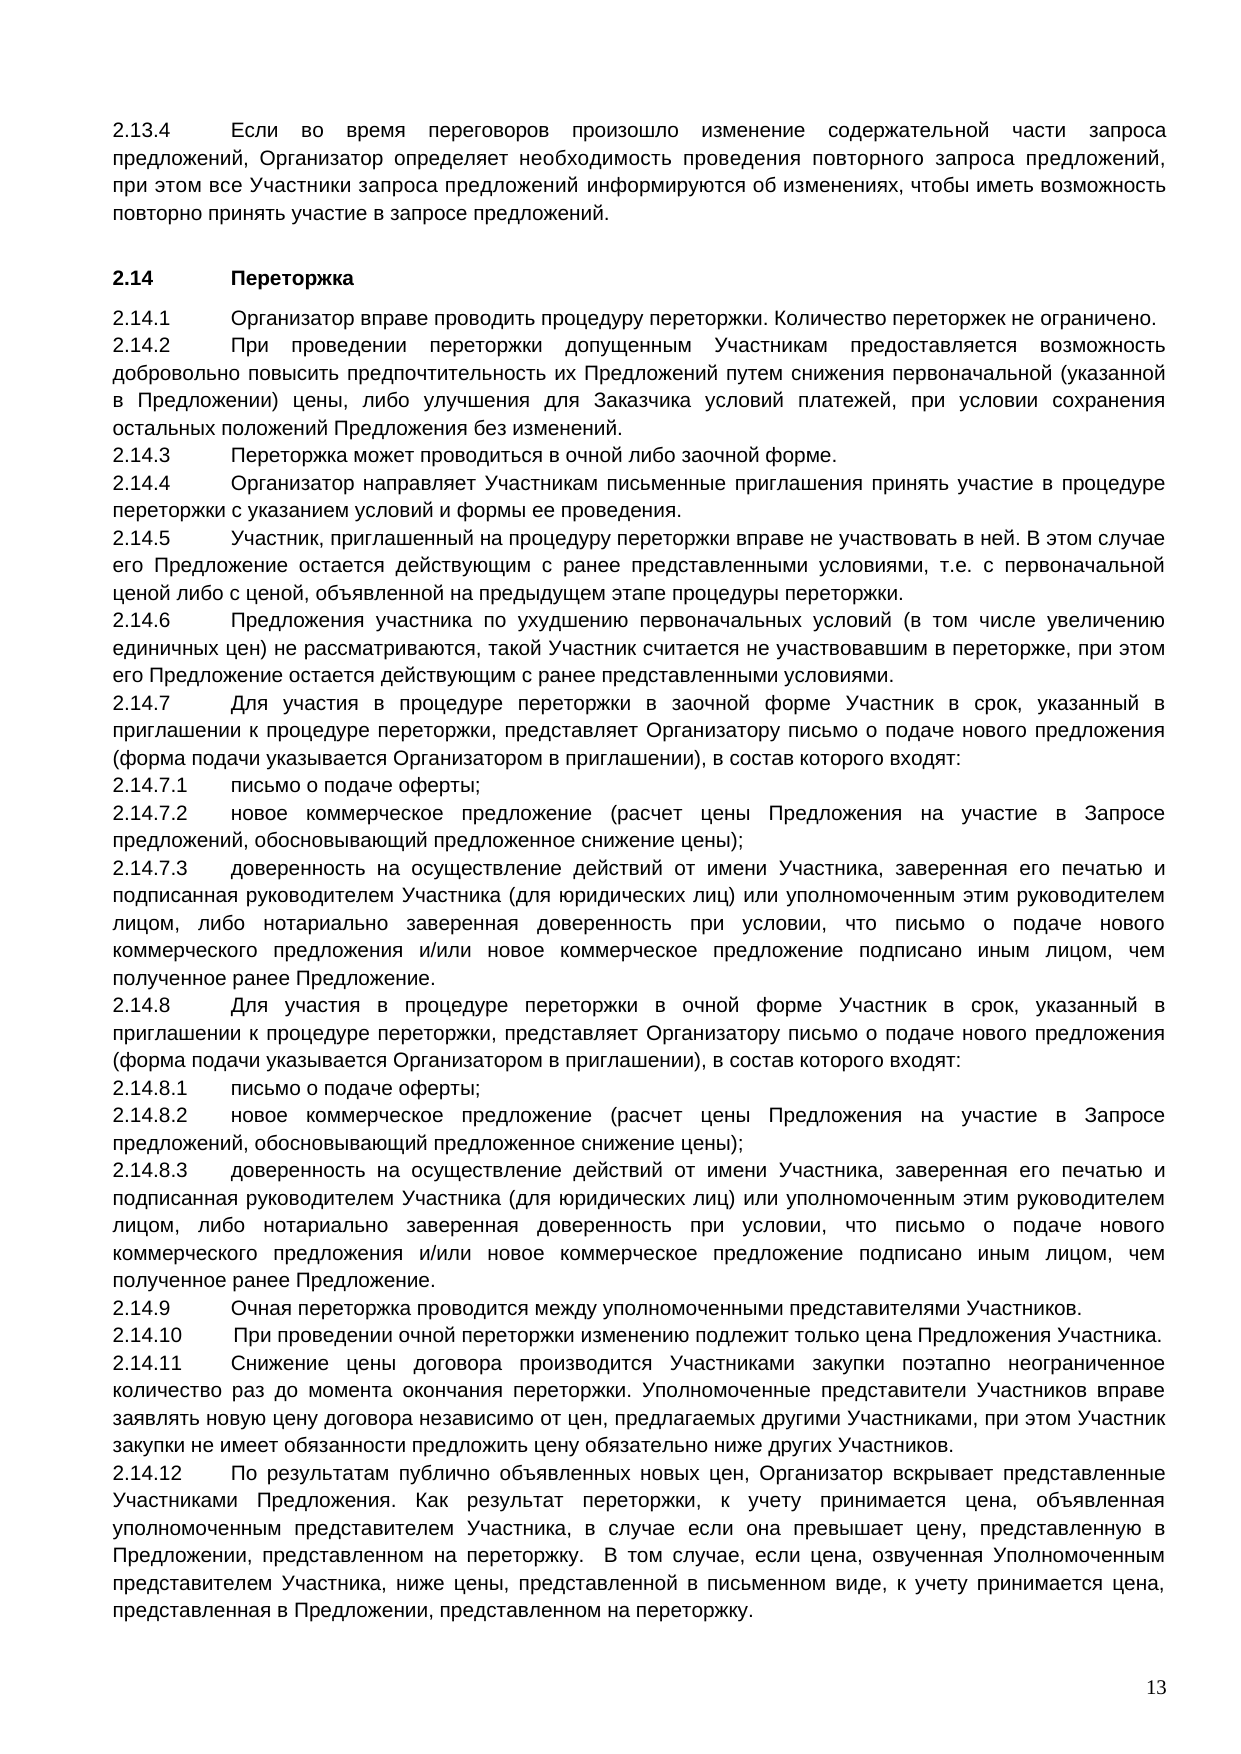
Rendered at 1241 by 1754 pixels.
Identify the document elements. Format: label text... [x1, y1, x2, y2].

text При проведении переторжки допущенным Участникам предоставляется возможность добровольно повысить предпочтительность их Предложений путем снижения первоначальной (указанной в Предложении) цены, либо улучшения для Заказчика условий платежей, при условии сохранения остальных положений Предложения без изменений. [112, 333, 1167, 439]
text При проведении очной переторжки изменению подлежит только цена Предложения Участника. [112, 1323, 1167, 1347]
subtitle Переторжка [112, 266, 1167, 289]
text Для участия в процедуре переторжки в очной форме Участник в срок, указанный в приглашении к процедуре переторжки, представляет Организатору письмо о подаче нового предложения (форма подачи указывается Организатором в приглашении), в состав которого входят: [112, 993, 1167, 1072]
text По результатам публично объявленных новых цен, Организатор вскрывает представленные Участниками Предложения. Как результат переторжки, к учету принимается цена, объявленная уполномоченным представителем Участника, в случае если она превышает цену, представленную в Предложении, представленном на переторжку. В том случае, если цена, озвученная Уполномоченным представителем Участника, ниже цены, представленной в письменном виде, к учету принимается цена, представленная в Предложении, представленном на переторжку. [112, 1461, 1167, 1622]
text Предложения участника по ухудшению первоначальных условий (в том числе увеличению единичных цен) не рассматриваются, такой Участник считается не участвовавшим в переторжке, при этом его Предложение остается действующим с ранее представленными условиями. [112, 608, 1167, 687]
text Для участия в процедуре переторжки в заочной форме Участник в срок, указанный в приглашении к процедуре переторжки, представляет Организатору письмо о подаче нового предложения (форма подачи указывается Организатором в приглашении), в состав которого входят: [112, 691, 1167, 769]
text доверенность на осуществление действий от имени Участника, заверенная его печатью и подписанная руководителем Участника (для юридических лиц) или уполномоченным этим руководителем лицом, либо нотариально заверенная доверенность при условии, что письмо о подаче нового коммерческого предложения и/или новое коммерческое предложение подписано иным лицом, чем полученное ранее Предложение. [112, 856, 1167, 989]
text новое коммерческое предложение (расчет цены Предложения на участие в Запросе предложений, обосновывающий предложенное снижение цены); [112, 1103, 1167, 1154]
text Очная переторжка проводится между уполномоченными представителями Участников. [112, 1296, 1167, 1319]
text Участник, приглашенный на процедуру переторжки вправе не участвовать в ней. В этом случае его Предложение остается действующим с ранее представленными условиями, т.е. с первоначальной ценой либо с ценой, объявленной на предыдущем этапе процедуры переторжки. [112, 526, 1167, 604]
text доверенность на осуществление действий от имени Участника, заверенная его печатью и подписанная руководителем Участника (для юридических лиц) или уполномоченным этим руководителем лицом, либо нотариально заверенная доверенность при условии, что письмо о подаче нового коммерческого предложения и/или новое коммерческое предложение подписано иным лицом, чем полученное ранее Предложение. [112, 1158, 1167, 1292]
text новое коммерческое предложение (расчет цены Предложения на участие в Запросе предложений, обосновывающий предложенное снижение цены); [112, 801, 1167, 852]
text письмо о подаче оферты; [112, 1076, 1167, 1099]
text Переторжка может проводиться в очной либо заочной форме. [112, 443, 1167, 467]
text письмо о подаче оферты; [112, 773, 1167, 797]
text Если во время переговоров произошло изменение содержательной части запроса предложений, Организатор определяет необходимость проведения повторного запроса предложений, при этом все Участники запроса предложений информируются об изменениях, чтобы иметь возможность повторно принять участие в запросе предложений. [112, 118, 1167, 224]
text Организатор направляет Участникам письменные приглашения принять участие в процедуре переторжки с указанием условий и формы ее проведения. [112, 471, 1167, 522]
text Организатор вправе проводить процедуру переторжки. Количество переторжек не ограничено. [112, 306, 1167, 329]
text Снижение цены договора производится Участниками закупки поэтапно неограниченное количество раз до момента окончания переторжки. Уполномоченные представители Участников вправе заявлять новую цену договора независимо от цен, предлагаемых другими Участниками, при этом Участник закупки не имеет обязанности предложить цену обязательно ниже других Участников. [112, 1351, 1167, 1457]
